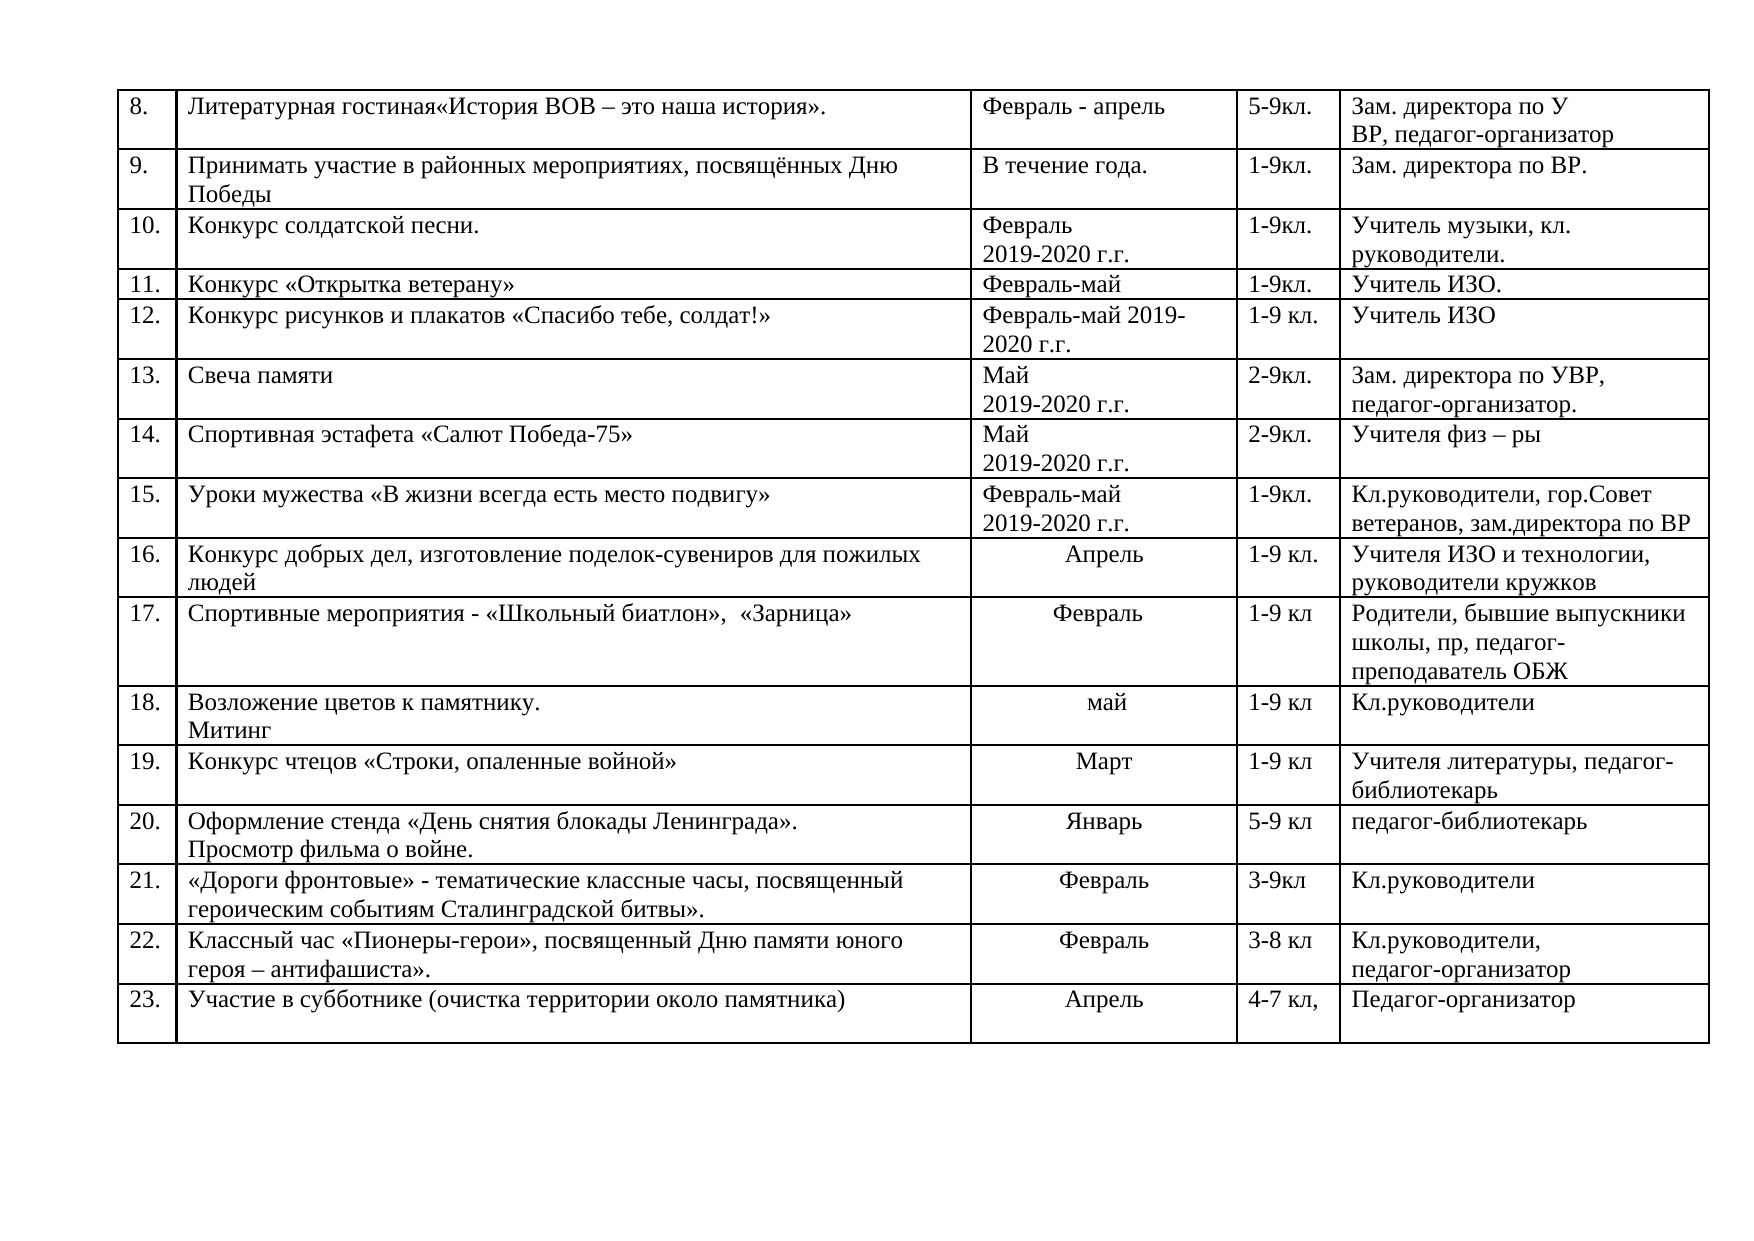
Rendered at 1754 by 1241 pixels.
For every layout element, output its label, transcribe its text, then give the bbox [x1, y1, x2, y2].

table_cell 13. [119, 360, 175, 417]
table_cell Учителя литературы, педагог-библиотекарь [1341, 746, 1708, 804]
table_cell 14. [119, 420, 175, 477]
table_cell 23. [119, 985, 175, 1042]
table_cell Педагог-организатор [1341, 985, 1708, 1042]
table_cell Оформление стенда «День снятия блокады Ленинграда». Просмотр фильма о войне. [178, 806, 970, 863]
table_cell Февраль 2019-2020 г.г. [972, 210, 1236, 267]
table_cell Май 2019-2020 г.г. [972, 360, 1236, 417]
table_cell Свеча памяти [178, 360, 970, 417]
table_cell Родители, бывшие выпускники школы, пр, педагог-преподаватель ОБЖ [1341, 598, 1708, 684]
table_cell 12. [119, 300, 175, 358]
table_cell 3-9кл [1238, 865, 1339, 923]
table_cell 9. [119, 150, 175, 208]
table_cell Конкурс «Открытка ветерану» [178, 270, 970, 298]
table_cell педагог-библиотекарь [1341, 806, 1708, 863]
table_cell 11. [119, 270, 175, 298]
table_cell Учителя ИЗО и технологии, руководители кружков [1341, 539, 1708, 596]
table_cell 1-9кл. [1238, 270, 1339, 298]
table_cell 10. [119, 210, 175, 267]
table_cell Конкурс добрых дел, изготовление поделок-сувениров для пожилых людей [178, 539, 970, 596]
table_cell Учитель ИЗО [1341, 300, 1708, 358]
table_cell 3-8 кл [1238, 925, 1339, 982]
table_cell Возложение цветов к памятнику. Митинг [178, 687, 970, 744]
table_cell Уроки мужества «В жизни всегда есть место подвигу» [178, 479, 970, 537]
table_cell 1-9 кл. [1238, 300, 1339, 358]
table_cell 4-7 кл, [1238, 985, 1339, 1042]
table_cell май [972, 687, 1236, 744]
table_cell Учителя физ – ры [1341, 420, 1708, 477]
table_cell Февраль [972, 925, 1236, 982]
table_cell 1-9 кл [1238, 746, 1339, 804]
table_cell 19. [119, 746, 175, 804]
table_cell «Дороги фронтовые» - тематические классные часы, посвященный героическим событиям Сталинградской битвы». [178, 865, 970, 923]
table_cell 1-9 кл. [1238, 539, 1339, 596]
table_cell 1-9кл. [1238, 479, 1339, 537]
table_cell Зам. директора по УВР, педагог-организатор. [1341, 360, 1708, 417]
table_cell Кл.руководители, педагог-организатор [1341, 925, 1708, 982]
table_cell Кл.руководители, гор.Совет ветеранов, зам.директора по ВР [1341, 479, 1708, 537]
table_cell 1-9 кл [1238, 598, 1339, 684]
table_cell Февраль-май 2019-2020 г.г. [972, 479, 1236, 537]
table_cell Принимать участие в районных мероприятиях, посвящённых Дню Победы [178, 150, 970, 208]
table_cell 20. [119, 806, 175, 863]
table_cell Зам. директора по ВР. [1341, 150, 1708, 208]
table_cell Участие в субботнике (очистка территории около памятника) [178, 985, 970, 1042]
table_cell 1-9кл. [1238, 150, 1339, 208]
table_cell Зам. директора по У ВР, педагог-организатор [1341, 91, 1708, 148]
table_cell 1-9 кл [1238, 687, 1339, 744]
table_cell 21. [119, 865, 175, 923]
table_cell 8. [119, 91, 175, 148]
table_cell 1-9кл. [1238, 210, 1339, 267]
table_cell 22. [119, 925, 175, 982]
table_cell В течение года. [972, 150, 1236, 208]
table_cell Январь [972, 806, 1236, 863]
table_cell Учитель музыки, кл. руководители. [1341, 210, 1708, 267]
table_cell Февраль [972, 865, 1236, 923]
table_cell Кл.руководители [1341, 865, 1708, 923]
table_cell Спортивные мероприятия - «Школьный биатлон», «Зарница» [178, 598, 970, 684]
table_cell Февраль - апрель [972, 91, 1236, 148]
table_cell 16. [119, 539, 175, 596]
table_cell Литературная гостиная«История ВОВ – это наша история». [178, 91, 970, 148]
table_cell Классный час «Пионеры-герои», посвященный Дню памяти юного героя – антифашиста». [178, 925, 970, 982]
table_cell Конкурс рисунков и плакатов «Спасибо тебе, солдат!» [178, 300, 970, 358]
table_cell Май 2019-2020 г.г. [972, 420, 1236, 477]
table_cell 18. [119, 687, 175, 744]
table_cell Апрель [972, 539, 1236, 596]
table_cell 5-9 кл [1238, 806, 1339, 863]
table_cell Февраль-май [972, 270, 1236, 298]
table_cell Февраль-май 2019-2020 г.г. [972, 300, 1236, 358]
table_cell Конкурс солдатской песни. [178, 210, 970, 267]
table_cell 2-9кл. [1238, 420, 1339, 477]
table_cell Конкурс чтецов «Строки, опаленные войной» [178, 746, 970, 804]
table_cell 15. [119, 479, 175, 537]
table_cell Кл.руководители [1341, 687, 1708, 744]
table_cell Февраль [972, 598, 1236, 684]
table_cell Учитель ИЗО. [1341, 270, 1708, 298]
table_cell 17. [119, 598, 175, 684]
table_cell Спортивная эстафета «Салют Победа-75» [178, 420, 970, 477]
table_cell 5-9кл. [1238, 91, 1339, 148]
table_cell 2-9кл. [1238, 360, 1339, 417]
table_cell Март [972, 746, 1236, 804]
table_cell Апрель [972, 985, 1236, 1042]
